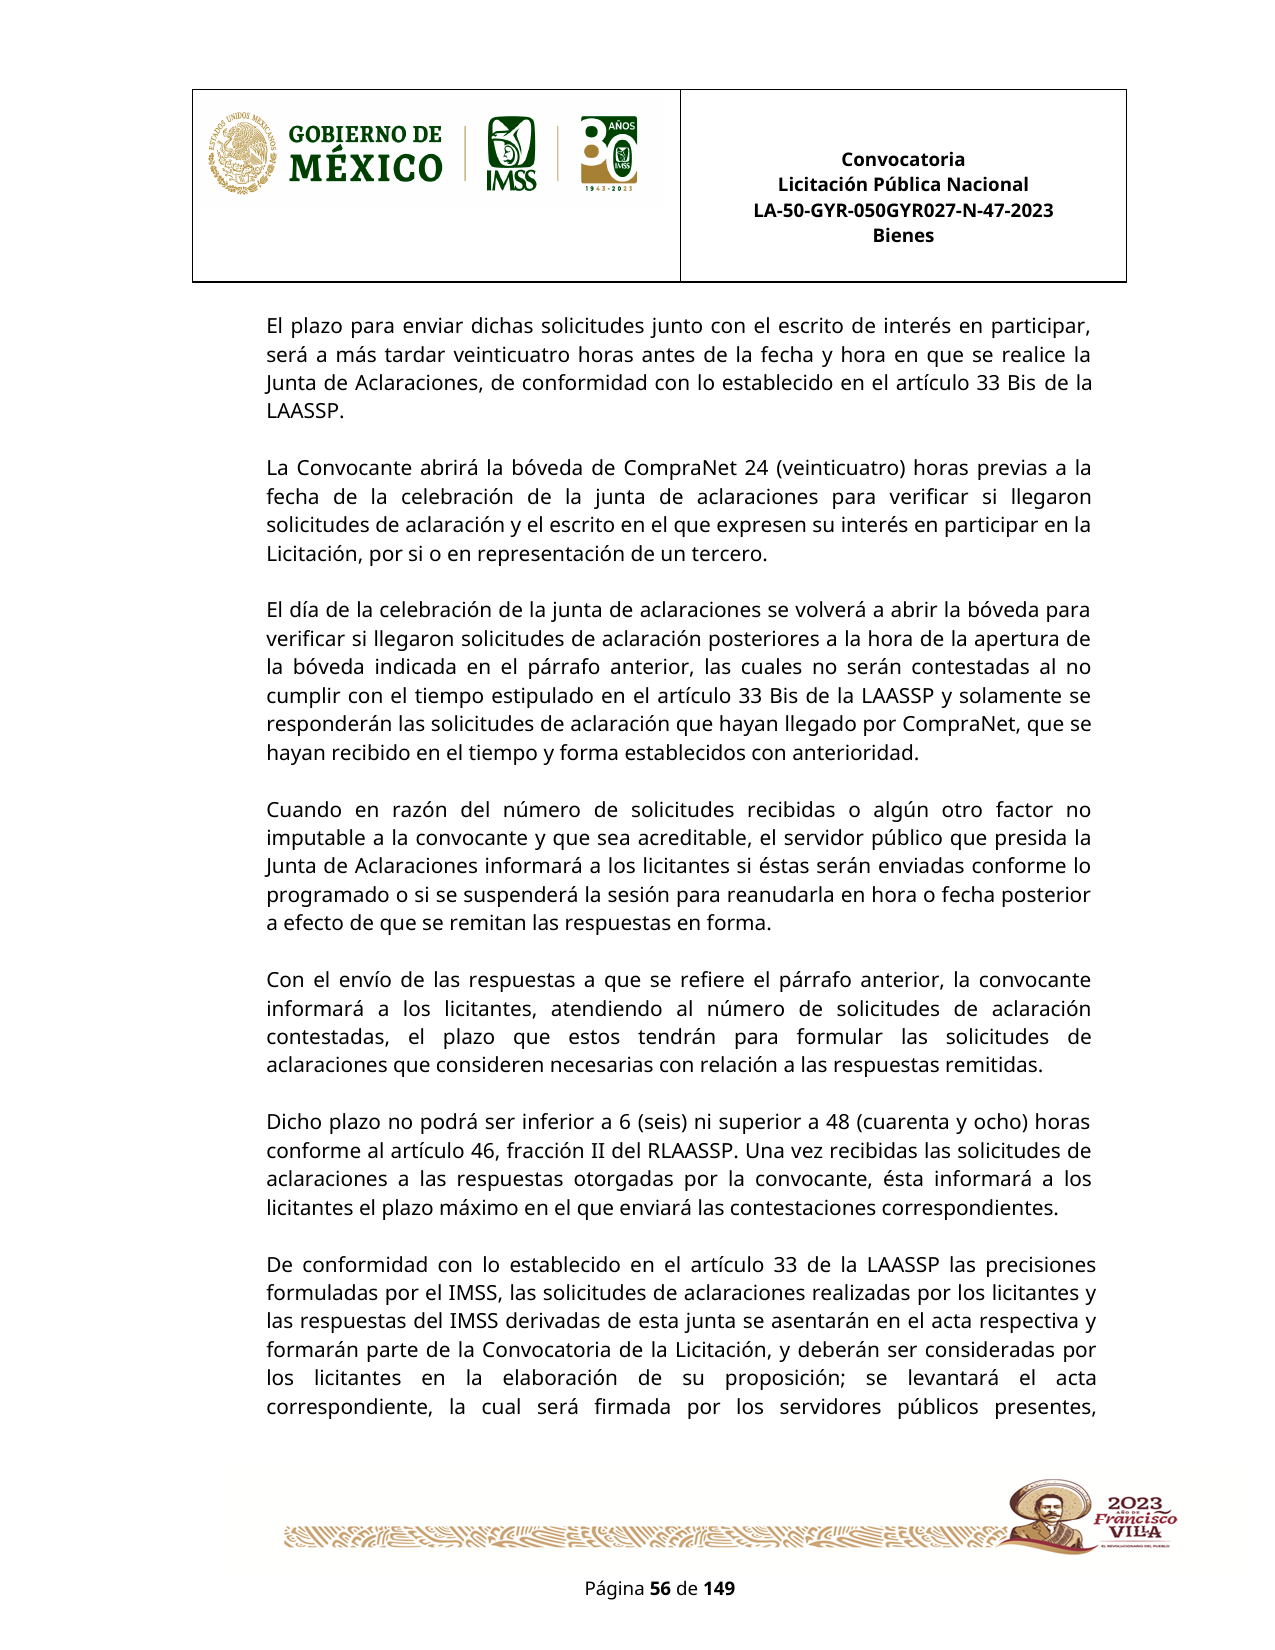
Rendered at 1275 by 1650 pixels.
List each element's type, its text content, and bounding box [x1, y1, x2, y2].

text Dicho plazo no podrá ser inferior a 6 (seis) ni superior a 48 (cuarenta y ocho) horas conforme al artículo 46, fracción II del RLAASSP. Una vez recibidas las solicitudes de aclaraciones a las respuestas otorgadas por la convocante, ésta informará a los licitantes el plazo máximo en el que enviará las contestaciones correspondientes. [266, 1107, 1093, 1221]
text Cuando en razón del número de solicitudes recibidas o algún otro factor no imputable a la convocante y que sea acreditable, el servidor público que presida la Junta de Aclaraciones informará a los licitantes si éstas serán enviadas conforme lo programado o si se suspenderá la sesión para reanudarla en hora o fecha posterior a efecto de que se remitan las respuestas en forma. [266, 795, 1093, 937]
picture [221, 1463, 1242, 1576]
text La Convocante abrirá la bóveda de CompraNet 24 (veinticuatro) horas previas a la fecha de la celebración de la junta de aclaraciones para verificar si llegaron solicitudes de aclaración y el escrito en el que expresen su interés en participar en la Licitación, por si o en representación de un tercero. [266, 453, 1093, 567]
text Con el envío de las respuestas a que se refiere el párrafo anterior, la convocante informará a los licitantes, atendiendo al número de solicitudes de aclaración contestadas, el plazo que estos tendrán para formular las solicitudes de aclaraciones que consideren necesarias con relación a las respuestas remitidas. [266, 965, 1093, 1079]
text El día de la celebración de la junta de aclaraciones se volverá a abrir la bóveda para verificar si llegaron solicitudes de aclaración posteriores a la hora de la apertura de la bóveda indicada en el párrafo anterior, las cuales no serán contestadas al no cumplir con el tiempo estipulado en el artículo 33 Bis de la LAASSP y solamente se responderán las solicitudes de aclaración que hayan llegado por CompraNet, que se hayan recibido en el tiempo y forma establecidos con anterioridad. [266, 596, 1093, 766]
picture [193, 90, 666, 213]
text El plazo para enviar dichas solicitudes junto con el escrito de interés en participar, será a más tardar veinticuatro horas antes de la fecha y hora en que se realice la Junta de Aclaraciones, de conformidad con lo establecido en el artículo 33 Bis de la LAASSP. [266, 311, 1093, 425]
